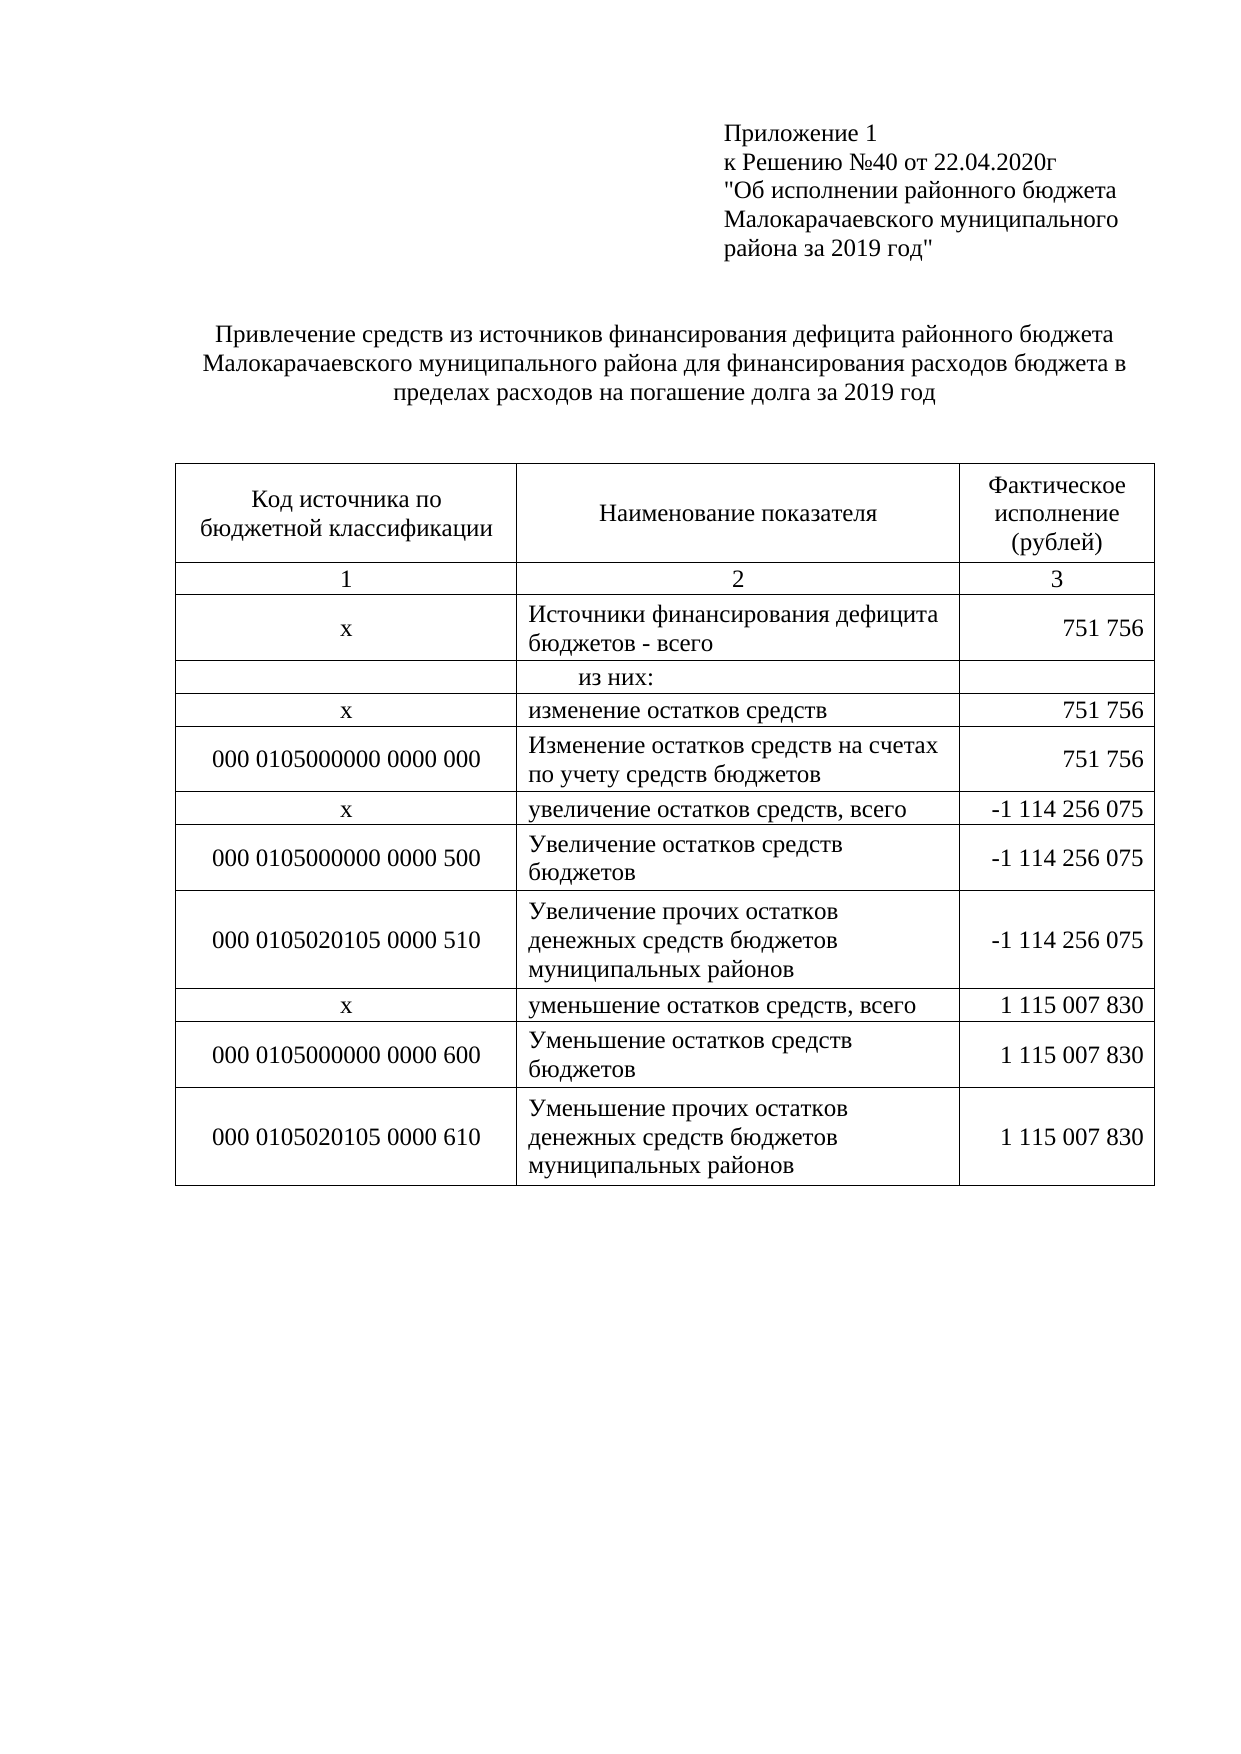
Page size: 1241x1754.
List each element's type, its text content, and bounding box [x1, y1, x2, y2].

text Приложение 1 [723, 118, 1152, 147]
table_cell х [176, 989, 516, 1021]
table_cell 000 0105000000 0000 500 [176, 825, 516, 890]
table_cell Увеличение остатков средств бюджетов [517, 825, 959, 890]
table_header Код источника по бюджетной классификации [176, 464, 516, 562]
table_cell х [176, 595, 516, 660]
table_cell х [176, 792, 516, 824]
table_cell 000 0105020105 0000 610 [176, 1088, 516, 1185]
table_cell из них: [517, 661, 959, 693]
table_cell х [176, 694, 516, 726]
table_cell Уменьшение остатков средств бюджетов [517, 1022, 959, 1087]
table_cell изменение остатков средств [517, 694, 959, 726]
text к Решению №40 от 22.04.2020г [723, 147, 1152, 176]
table_cell Увеличение прочих остатков денежных средств бюджетов муниципальных районов [517, 891, 959, 988]
table_header Наименование показателя [517, 464, 959, 562]
table_cell 1 [176, 563, 516, 594]
table_cell увеличение остатков средств, всего [517, 792, 959, 824]
text Малокарачаевского муниципального района за 2019 год" [723, 204, 1152, 262]
table_cell Уменьшение прочих остатков денежных средств бюджетов муниципальных районов [517, 1088, 959, 1185]
table_cell -1 114 256 075 [960, 825, 1154, 890]
table_cell [176, 661, 516, 693]
table_cell 1 115 007 830 [960, 989, 1154, 1021]
table_cell 751 756 [960, 694, 1154, 726]
table_cell 3 [960, 563, 1154, 594]
table_cell Изменение остатков средств на счетах по учету средств бюджетов [517, 727, 959, 791]
table_cell 751 756 [960, 727, 1154, 791]
title Привлечение средств из источников финансирования дефицита районного бюджета Малокарачаевского муниципального района для финансирования расходов бюджета в пределах расходов на погашение долга за 2019 год [177, 319, 1152, 406]
text "Об исполнении районного бюджета [723, 176, 1152, 204]
table_cell Источники финансирования дефицита бюджетов - всего [517, 595, 959, 660]
table_cell 751 756 [960, 595, 1154, 660]
table_cell уменьшение остатков средств, всего [517, 989, 959, 1021]
table_cell 1 115 007 830 [960, 1088, 1154, 1185]
table_cell -1 114 256 075 [960, 792, 1154, 824]
table_cell [960, 661, 1154, 693]
table_cell -1 114 256 075 [960, 891, 1154, 988]
table_cell 000 0105000000 0000 000 [176, 727, 516, 791]
table_cell 2 [517, 563, 959, 594]
table_header Фактическое исполнение (рублей) [960, 464, 1154, 562]
table_cell 1 115 007 830 [960, 1022, 1154, 1087]
table_cell 000 0105020105 0000 510 [176, 891, 516, 988]
table_cell 000 0105000000 0000 600 [176, 1022, 516, 1087]
